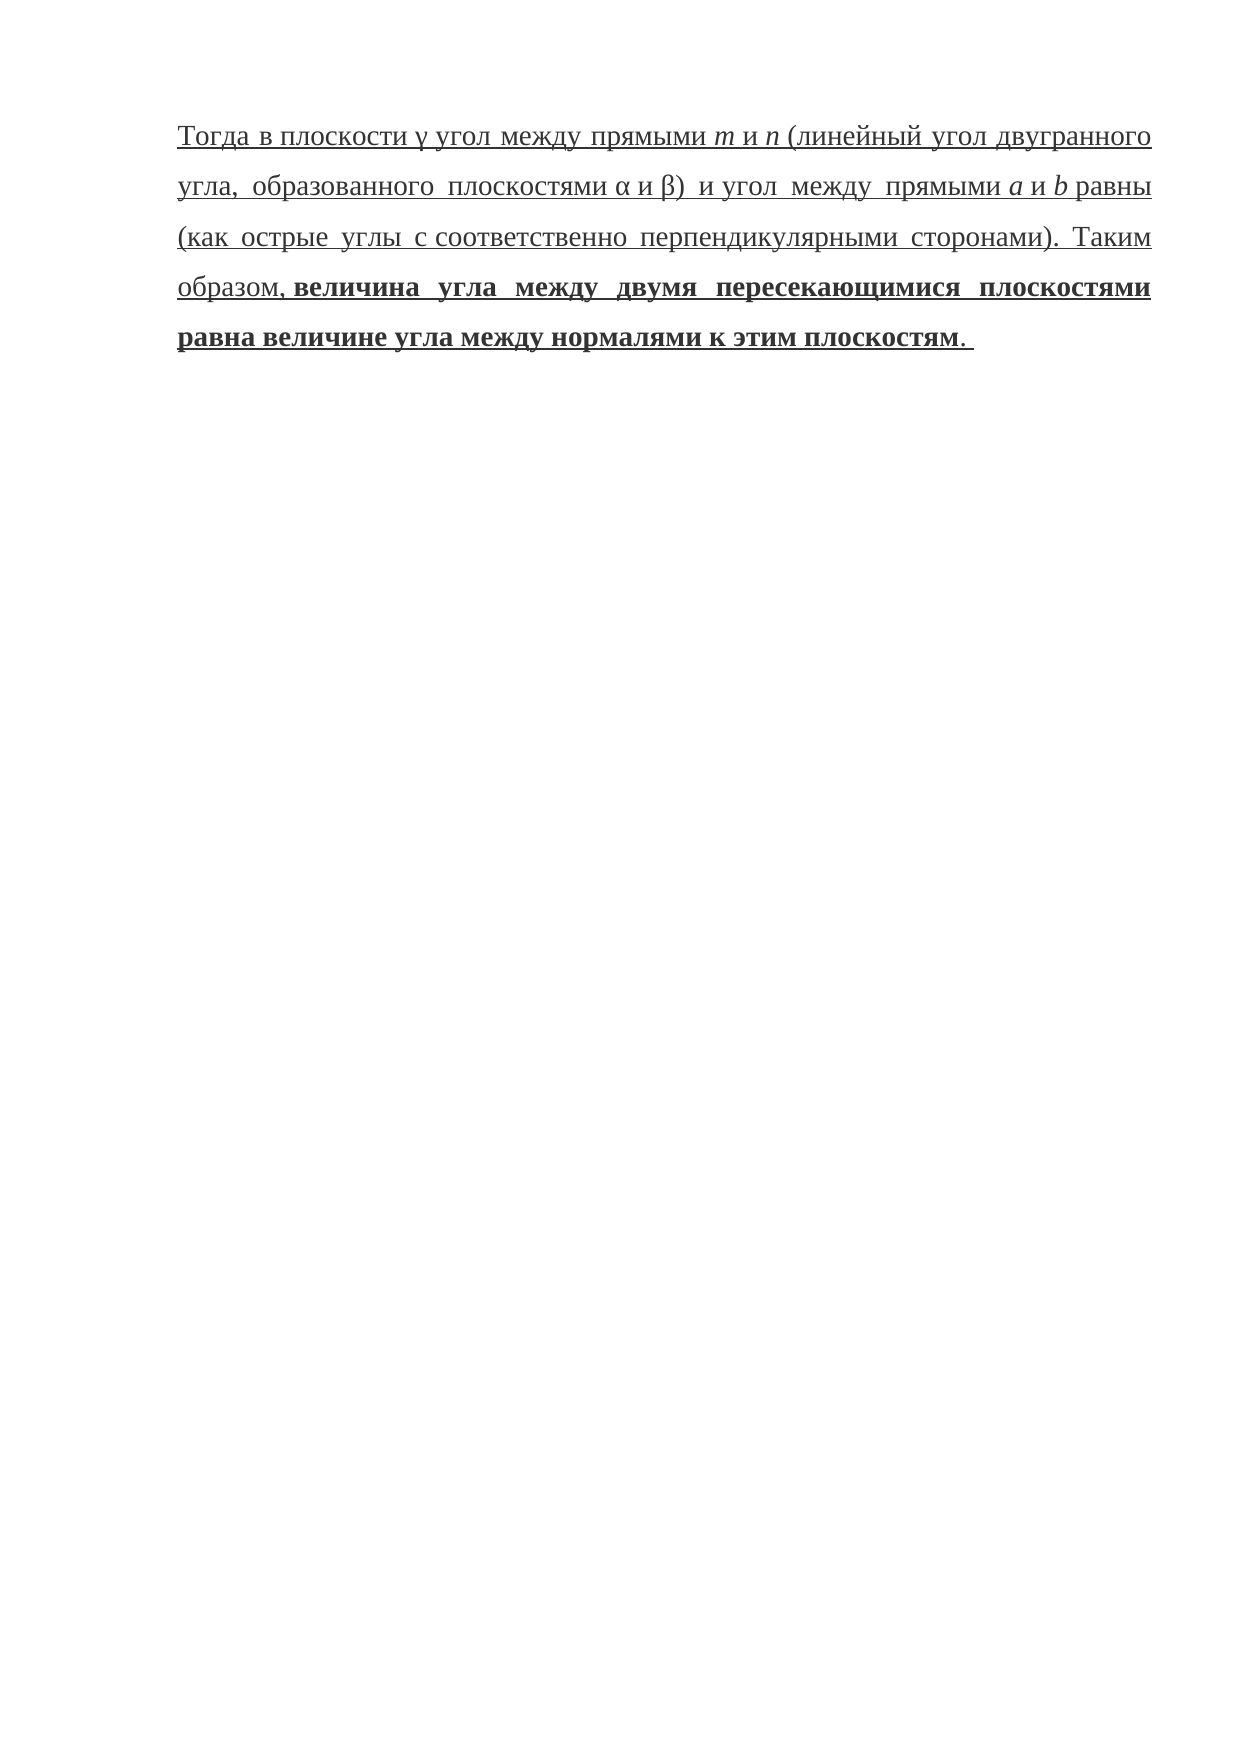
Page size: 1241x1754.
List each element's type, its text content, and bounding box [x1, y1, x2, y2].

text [177, 118, 1152, 147]
